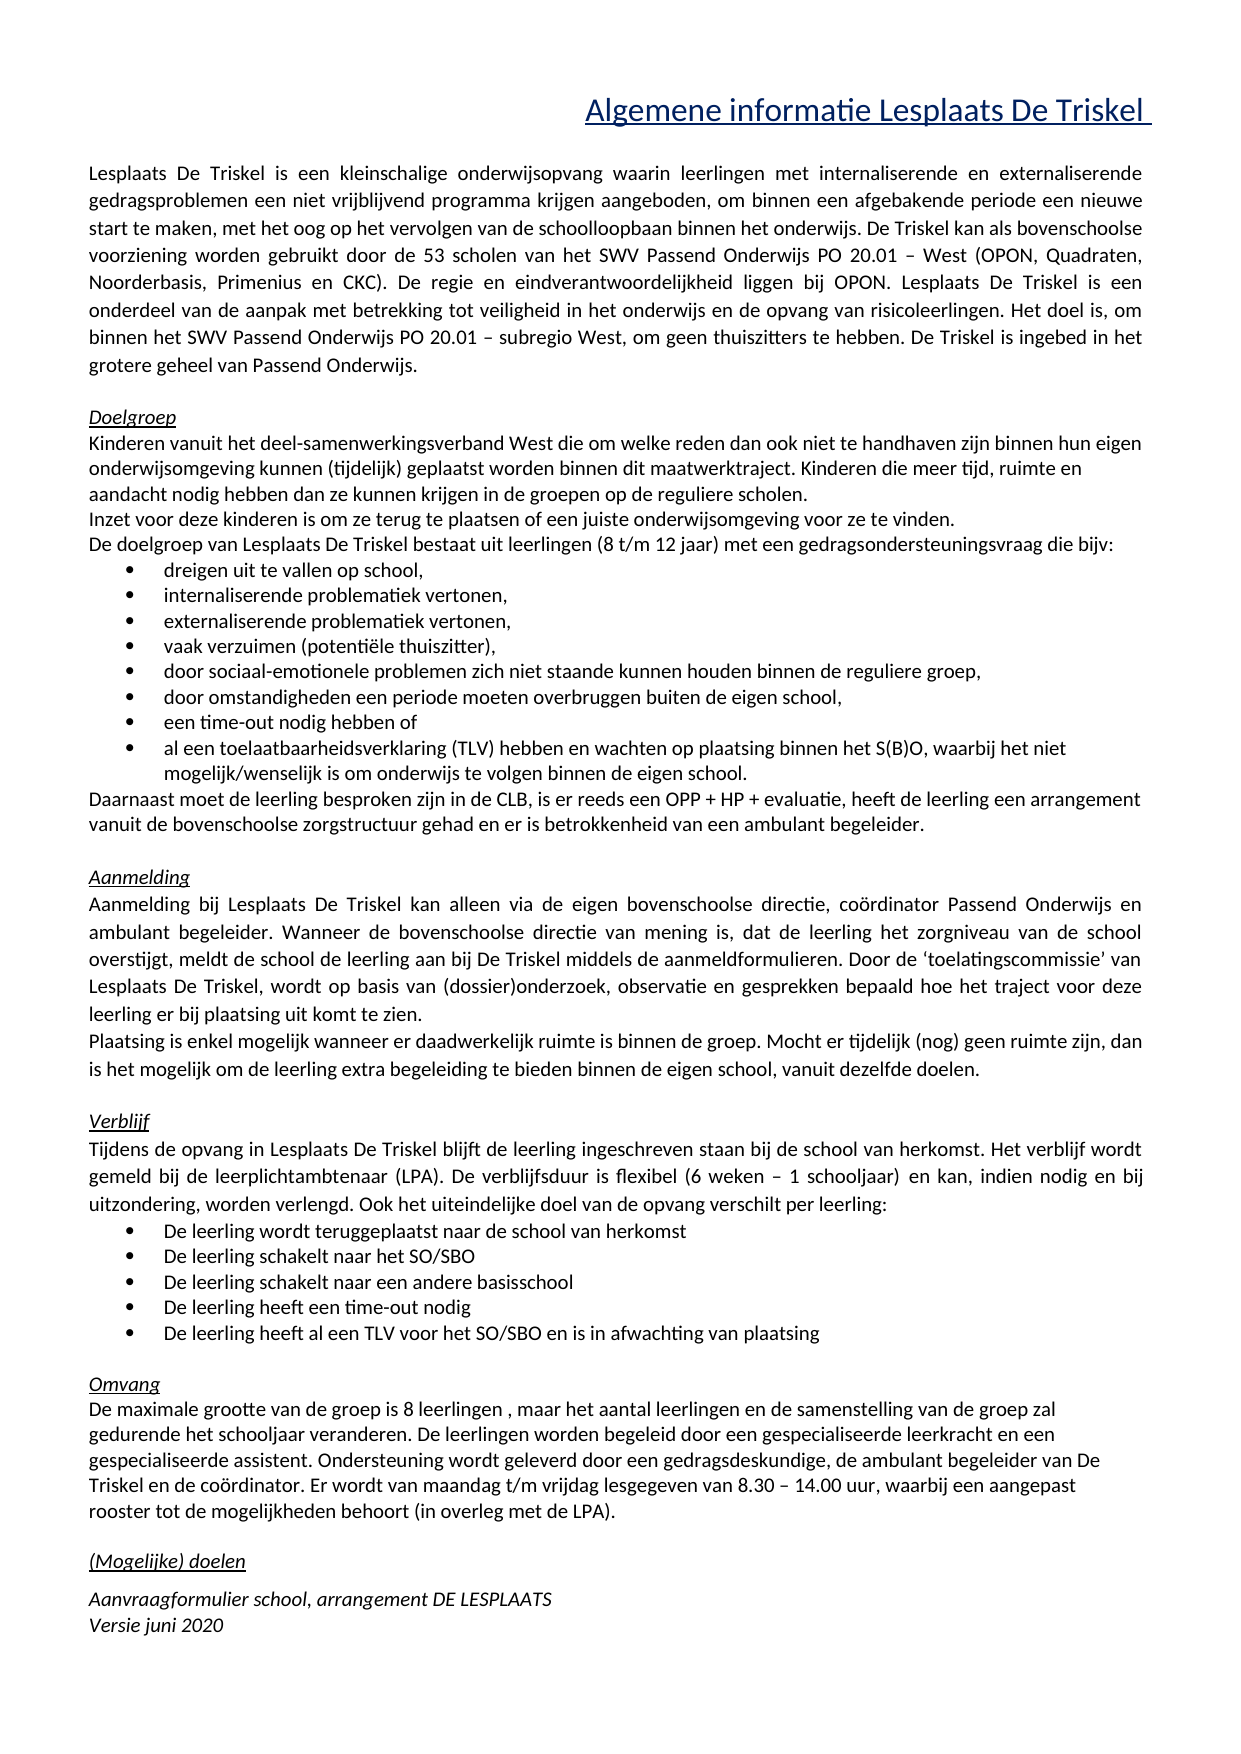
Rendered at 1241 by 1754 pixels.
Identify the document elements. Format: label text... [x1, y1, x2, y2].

text Tijdens de opvang in Lesplaats De Triskel blijft de leerling ingeschreven staan bij de school van herkomst. Het verblijf wordt gemeld bij de leerplichtambtenaar (LPA). De verblijfsduur is flexibel (6 weken – 1 schooljaar) en kan, indien nodig en bij uitzondering, worden verlengd. Ook het uiteindelijke doel van de opvang verschilt per leerling: [89, 1136, 1144, 1216]
text Lesplaats De Triskel is een kleinschalige onderwijsopvang waarin leerlingen met internaliserende en externaliserende gedragsproblemen een niet vrijblijvend programma krijgen aangeboden, om binnen een afgebakende periode een nieuwe start te maken, met het oog op het vervolgen van de schoolloopbaan binnen het onderwijs. De Triskel kan als bovenschoolse voorziening worden gebruikt door de 53 scholen van het SWV Passend Onderwijs PO 20.01 – West (OPON, Quadraten, Noorderbasis, Primenius en CKC). De regie en eindverantwoordelijkheid liggen bij OPON. Lesplaats De Triskel is een onderdeel van de aanpak met betrekking tot veiligheid in het onderwijs en de opvang van risicoleerlingen. Het doel is, om binnen het SWV Passend Onderwijs PO 20.01 – subregio West, om geen thuiszitters te hebben. De Triskel is ingebed in het grotere geheel van Passend Onderwijs. [89, 160, 1144, 377]
text gedurende het schooljaar veranderen. De leerlingen worden begeleid door een gespecialiseerde leerkracht en een [89, 1422, 1144, 1447]
list een time-out nodig hebben of [126, 709, 1144, 735]
text (Mogelijke) doelen [89, 1549, 1144, 1574]
list De leerling schakelt naar het SO/SBO [126, 1244, 1144, 1269]
text Doelgroep [89, 404, 1144, 430]
list door omstandigheden een periode moeten overbruggen buiten de eigen school, [126, 684, 1144, 709]
list externaliserende problematiek vertonen, [126, 608, 1144, 633]
text rooster tot de mogelijkheden behoort (in overleg met de LPA). [89, 1498, 1144, 1523]
text Verblijf [89, 1109, 1144, 1134]
list De leerling wordt teruggeplaatst naar de school van herkomst [126, 1218, 1144, 1244]
text Aanmelding bij Lesplaats De Triskel kan alleen via de eigen bovenschoolse directie, coördinator Passend Onderwijs en ambulant begeleider. Wanneer de bovenschoolse directie van mening is, dat de leerling het zorgniveau van de school overstijgt, meldt de school de leerling aan bij De Triskel middels de aanmeldformulieren. Door de ‘toelatingscommissie’ van Lesplaats De Triskel, wordt op basis van (dossier)onderzoek, observatie en gesprekken bepaald hoe het traject voor deze leerling er bij plaatsing uit komt te zien. [89, 891, 1144, 1026]
text Algemene informatie Lesplaats De Triskel [89, 89, 1144, 129]
text vanuit de bovenschoolse zorgstructuur gehad en er is betrokkenheid van een ambulant begeleider. [89, 811, 1144, 837]
text Daarnaast moet de leerling besproken zijn in de CLB, is er reeds een OPP + HP + evaluatie, heeft de leerling een arrangement [89, 786, 1144, 811]
list dreigen uit te vallen op school, [126, 557, 1144, 582]
text gespecialiseerde assistent. Ondersteuning wordt geleverd door een gedragsdeskundige, de ambulant begeleider van De [89, 1447, 1144, 1472]
text aandacht nodig hebben dan ze kunnen krijgen in de groepen op de reguliere scholen. [89, 481, 1144, 506]
text Inzet voor deze kinderen is om ze terug te plaatsen of een juiste onderwijsomgeving voor ze te vinden. [89, 506, 1144, 532]
list De leerling schakelt naar een andere basisschool [126, 1269, 1144, 1294]
list vaak verzuimen (potentiële thuiszitter), [126, 633, 1144, 659]
text De maximale grootte van de groep is 8 leerlingen , maar het aantal leerlingen en de samenstelling van de groep zal [89, 1396, 1144, 1422]
list internaliserende problematiek vertonen, [126, 582, 1144, 608]
text Aanmelding [89, 864, 1144, 889]
text Plaatsing is enkel mogelijk wanneer er daadwerkelijk ruimte is binnen de groep. Mocht er tijdelijk (nog) geen ruimte zijn, dan is het mogelijk om de leerling extra begeleiding te bieden binnen de eigen school, vanuit dezelfde doelen. [89, 1028, 1144, 1081]
text De doelgroep van Lesplaats De Triskel bestaat uit leerlingen (8 t/m 12 jaar) met een gedragsondersteuningsvraag die bijv: [89, 532, 1144, 557]
list De leerling heeft al een TLV voor het SO/SBO en is in afwachting van plaatsing [126, 1320, 1144, 1345]
text Triskel en de coördinator. Er wordt van maandag t/m vrijdag lesgegeven van 8.30 – 14.00 uur, waarbij een aangepast [89, 1472, 1144, 1498]
list door sociaal-emotionele problemen zich niet staande kunnen houden binnen de reguliere groep, [126, 659, 1144, 684]
list De leerling heeft een time-out nodig [126, 1294, 1144, 1320]
list al een toelaatbaarheidsverklaring (TLV) hebben en wachten op plaatsing binnen het S(B)O, waarbij het niet mogelijk/wenselijk is om onderwijs te volgen binnen de eigen school. [126, 735, 1144, 786]
text Omvang [89, 1371, 1144, 1396]
text onderwijsomgeving kunnen (tijdelijk) geplaatst worden binnen dit maatwerktraject. Kinderen die meer tijd, ruimte en [89, 455, 1144, 481]
text Kinderen vanuit het deel-samenwerkingsverband West die om welke reden dan ook niet te handhaven zijn binnen hun eigen [89, 430, 1144, 455]
